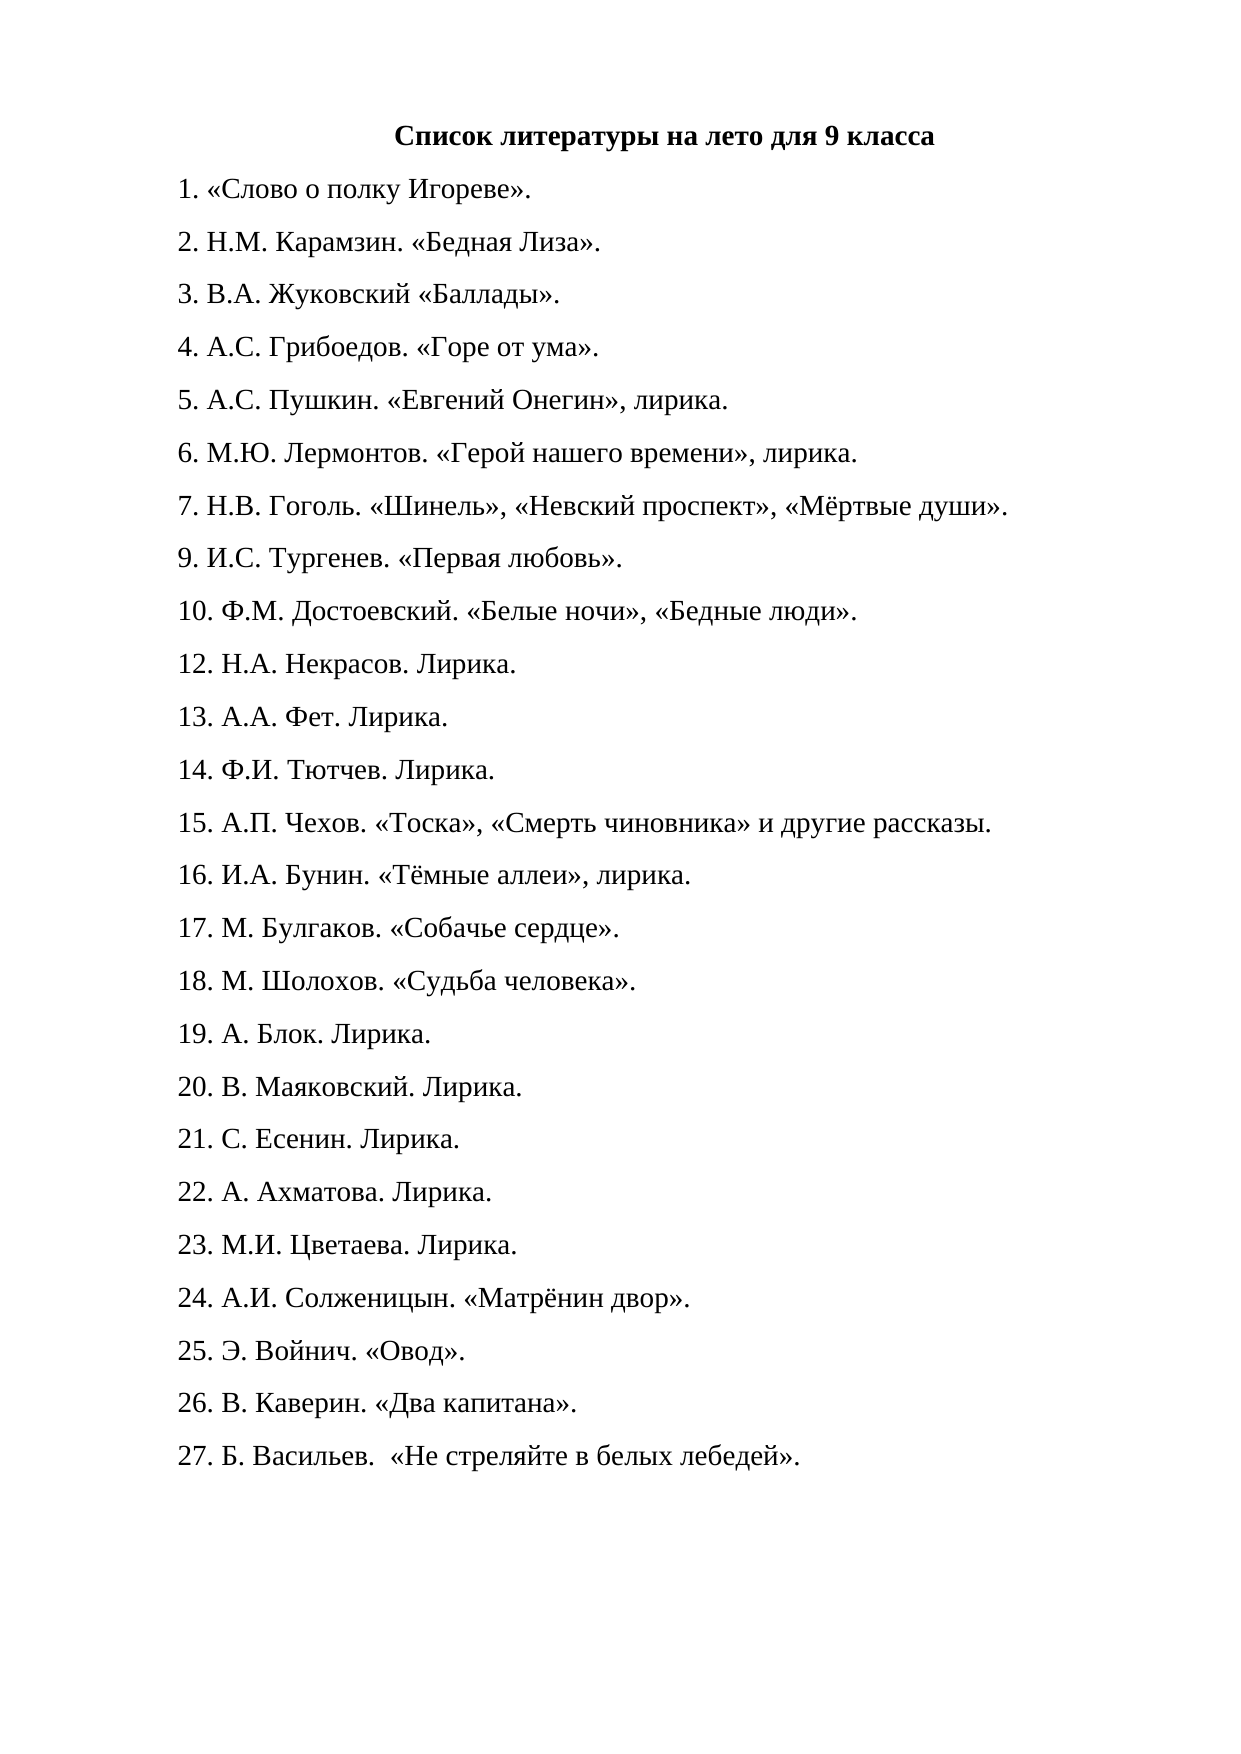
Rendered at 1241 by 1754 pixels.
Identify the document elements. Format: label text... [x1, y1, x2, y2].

text 20. В. Маяковский. Лирика. [177, 1069, 1152, 1102]
text 23. М.И. Цветаева. Лирика. [177, 1227, 1152, 1261]
text 7. Н.В. Гоголь. «Шинель», «Невский проспект», «Мёртвые души». [177, 488, 1152, 521]
text 16. И.А. Бунин. «Тёмные аллеи», лирика. [177, 857, 1152, 891]
text 14. Ф.И. Тютчев. Лирика. [177, 752, 1152, 785]
text 15. А.П. Чехов. «Тоска», «Смерть чиновника» и другие рассказы. [177, 805, 1152, 838]
text 6. М.Ю. Лермонтов. «Герой нашего времени», лирика. [177, 435, 1152, 468]
text 25. Э. Войнич. «Овод». [177, 1333, 1152, 1366]
text 12. Н.А. Некрасов. Лирика. [177, 646, 1152, 680]
text 19. А. Блок. Лирика. [177, 1016, 1152, 1049]
text 24. А.И. Солженицын. «Матрёнин двор». [177, 1280, 1152, 1313]
text 1. «Слово о полку Игореве». [177, 171, 1152, 204]
text 21. С. Есенин. Лирика. [177, 1122, 1152, 1155]
text 13. А.А. Фет. Лирика. [177, 699, 1152, 733]
text 2. Н.М. Карамзин. «Бедная Лиза». [177, 224, 1152, 257]
text 4. А.С. Грибоедов. «Горе от ума». [177, 329, 1152, 363]
text 27. Б. Васильев. «Не стреляйте в белых лебедей». [177, 1438, 1152, 1472]
text 10. Ф.М. Достоевский. «Белые ночи», «Бедные люди». [177, 593, 1152, 627]
text 5. А.С. Пушкин. «Евгений Онегин», лирика. [177, 382, 1152, 416]
text 22. А. Ахматова. Лирика. [177, 1174, 1152, 1208]
text 18. М. Шолохов. «Судьба человека». [177, 963, 1152, 997]
text 17. М. Булгаков. «Собачье сердце». [177, 910, 1152, 944]
text 26. В. Каверин. «Два капитана». [177, 1386, 1152, 1419]
text Список литературы на лето для 9 класса [177, 118, 1152, 152]
text 3. В.А. Жуковский «Баллады». [177, 277, 1152, 310]
text 9. И.С. Тургенев. «Первая любовь». [177, 541, 1152, 574]
